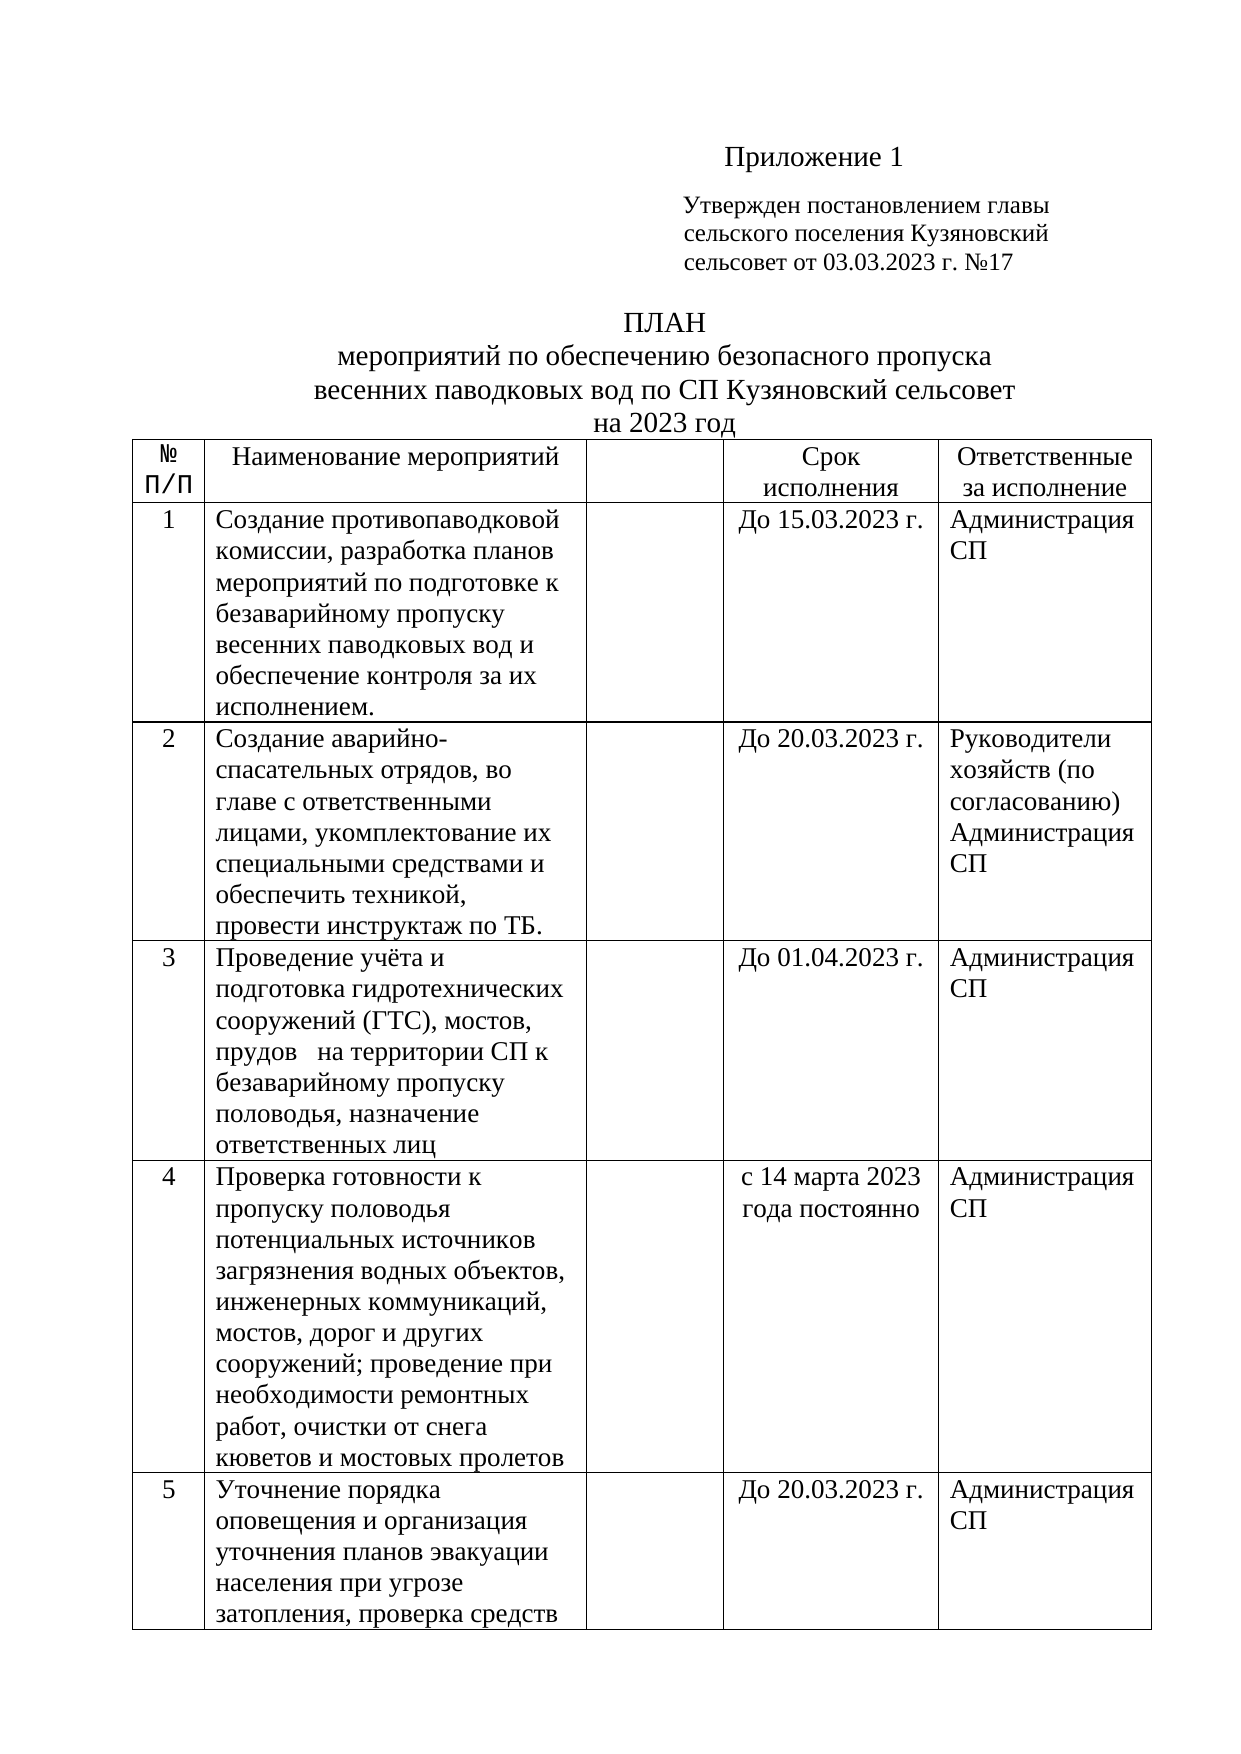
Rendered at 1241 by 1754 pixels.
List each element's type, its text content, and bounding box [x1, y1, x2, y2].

text сельского поселения Кузяновский [177, 218, 1152, 247]
table_cell Руководители хозяйств (по согласованию) Администрация СП [939, 723, 1151, 940]
table_cell Создание аварийно-спасательных отрядов, во главе с ответственными лицами, укомплектование их специальными средствами и обеспечить техникой, провести инструктаж по ТБ. [205, 723, 586, 940]
text мероприятий по обеспечению безопасного пропуска [177, 338, 1152, 372]
text ПЛАН [177, 305, 1152, 338]
table_header [587, 440, 723, 502]
table_cell Администрация СП [939, 1473, 1151, 1629]
text на 2023 год [177, 405, 1152, 439]
table_cell [587, 1161, 723, 1472]
table_cell Администрация СП [939, 941, 1151, 1159]
table_cell Создание противопаводковой комиссии, разработка планов мероприятий по подготовке к безаварийному пропуску весенних паводковых вод и обеспечение контроля за их исполнением. [205, 503, 586, 721]
table_cell Администрация СП [939, 1161, 1151, 1472]
text Утвержден постановлением главы [177, 190, 1152, 218]
table_cell 4 [133, 1161, 204, 1472]
table_header № П/П [133, 440, 204, 502]
table_cell Проверка готовности к пропуску половодья потенциальных источников загрязнения водных объектов, инженерных коммуникаций, мостов, дорог и других сооружений; проведение при необходимости ремонтных работ, очистки от снега кюветов и мостовых пролетов [205, 1161, 586, 1472]
table_cell 1 [133, 503, 204, 721]
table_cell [205, 1473, 586, 1629]
text сельсовет от 03.03.2023 г. №17 [177, 247, 1152, 276]
table_header Срок исполнения [724, 440, 938, 502]
table_cell Администрация СП [939, 503, 1151, 721]
table_cell [587, 941, 723, 1159]
table_cell [587, 723, 723, 940]
table_cell 3 [133, 941, 204, 1159]
table_cell [587, 503, 723, 721]
table_header Наименование мероприятий [205, 440, 586, 502]
table_cell 2 [133, 723, 204, 940]
text весенних паводковых вод по СП Кузяновский сельсовет [177, 372, 1152, 405]
table_cell До 01.04.2023 г. [724, 941, 938, 1159]
table_cell До 20.03.2023 г. [724, 1473, 938, 1629]
table_cell [587, 1473, 723, 1629]
table_cell До 15.03.2023 г. [724, 503, 938, 721]
table_cell с 14 марта 2023 года постоянно [724, 1161, 938, 1472]
table_header Ответственные за исполнение [939, 440, 1151, 502]
text Приложение 1 [177, 139, 1152, 173]
table_cell До 20.03.2023 г. [724, 723, 938, 940]
table_cell Проведение учёта и подготовка гидротехнических сооружений (ГТС), мостов, прудов на территории СП к безаварийному пропуску половодья, назначение ответственных лиц [205, 941, 586, 1159]
table_cell 5 [133, 1473, 204, 1629]
